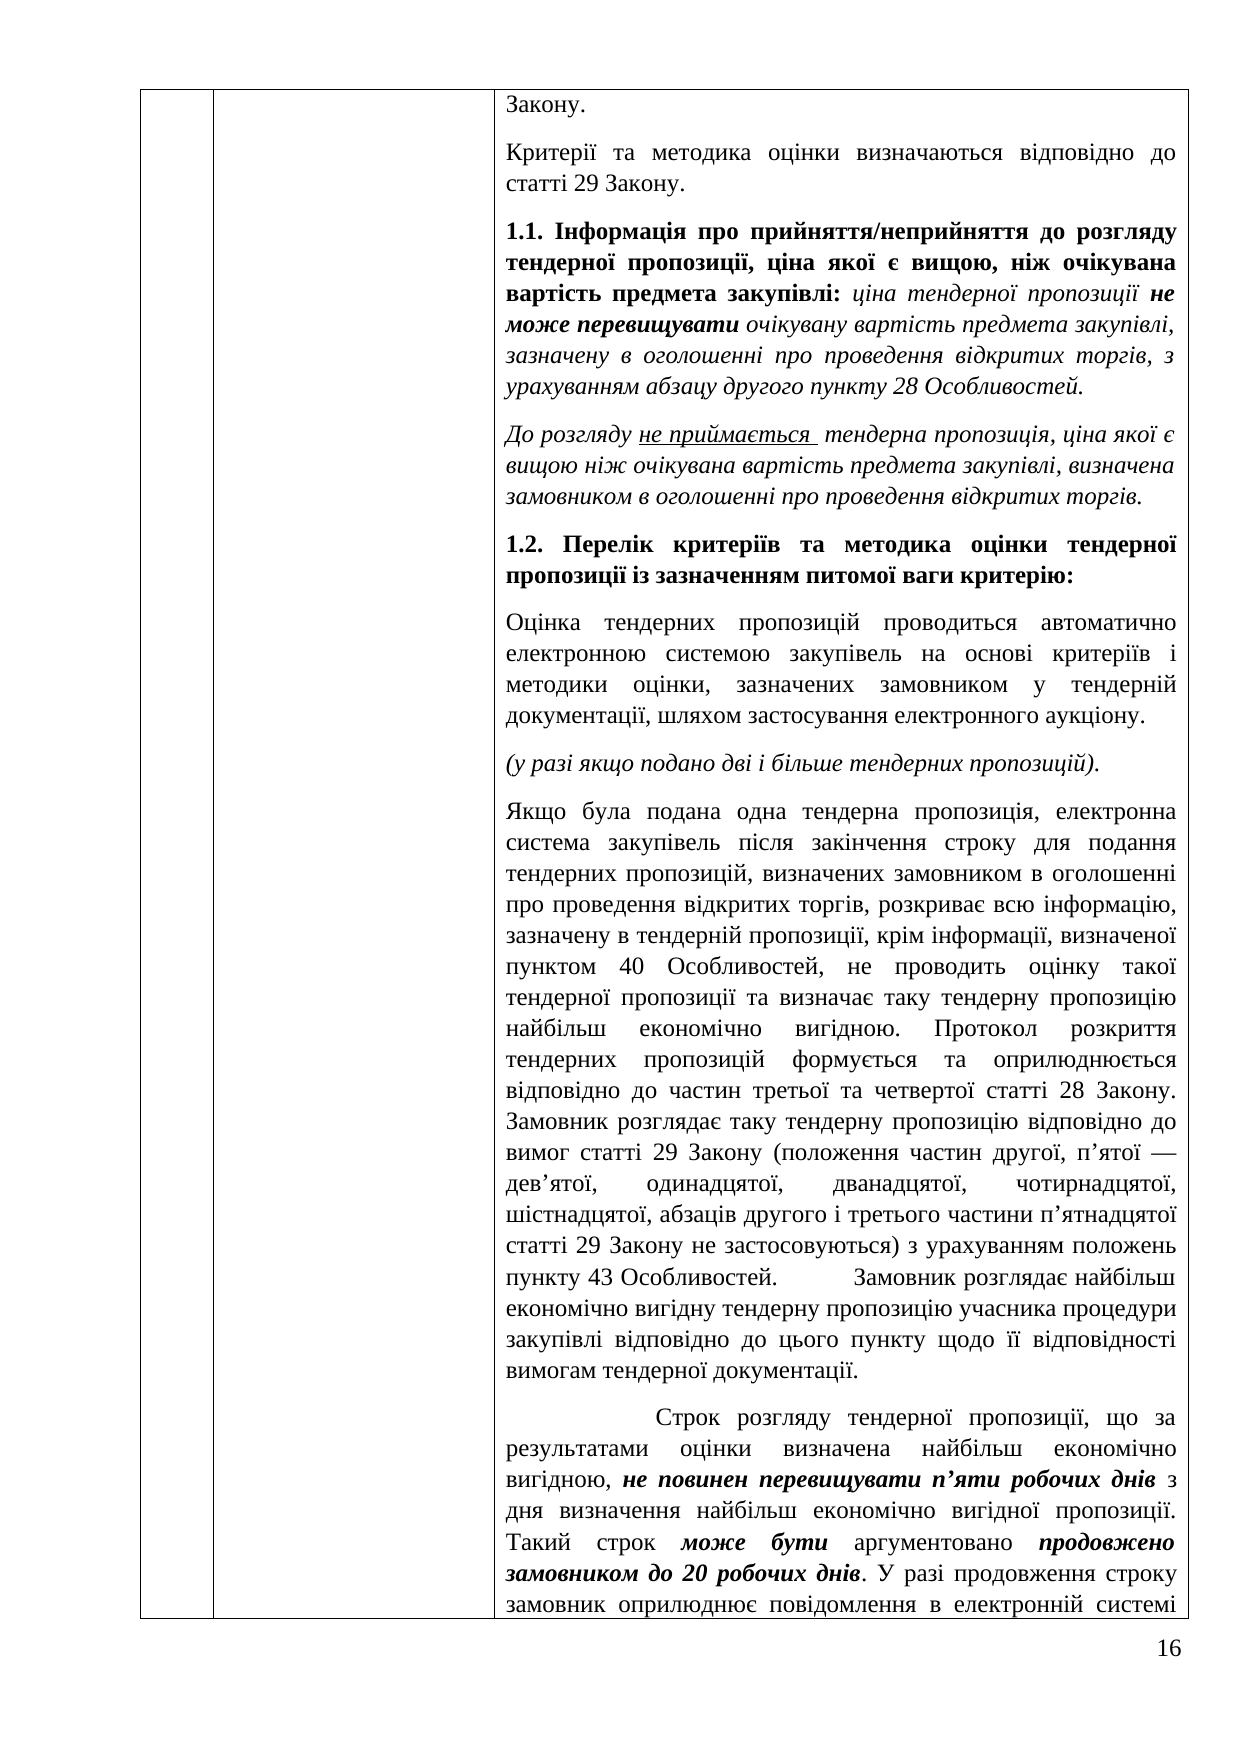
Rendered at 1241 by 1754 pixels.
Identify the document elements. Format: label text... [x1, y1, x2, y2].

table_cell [214, 90, 494, 1617]
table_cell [495, 90, 1188, 1617]
table_cell 1 [141, 90, 213, 1617]
